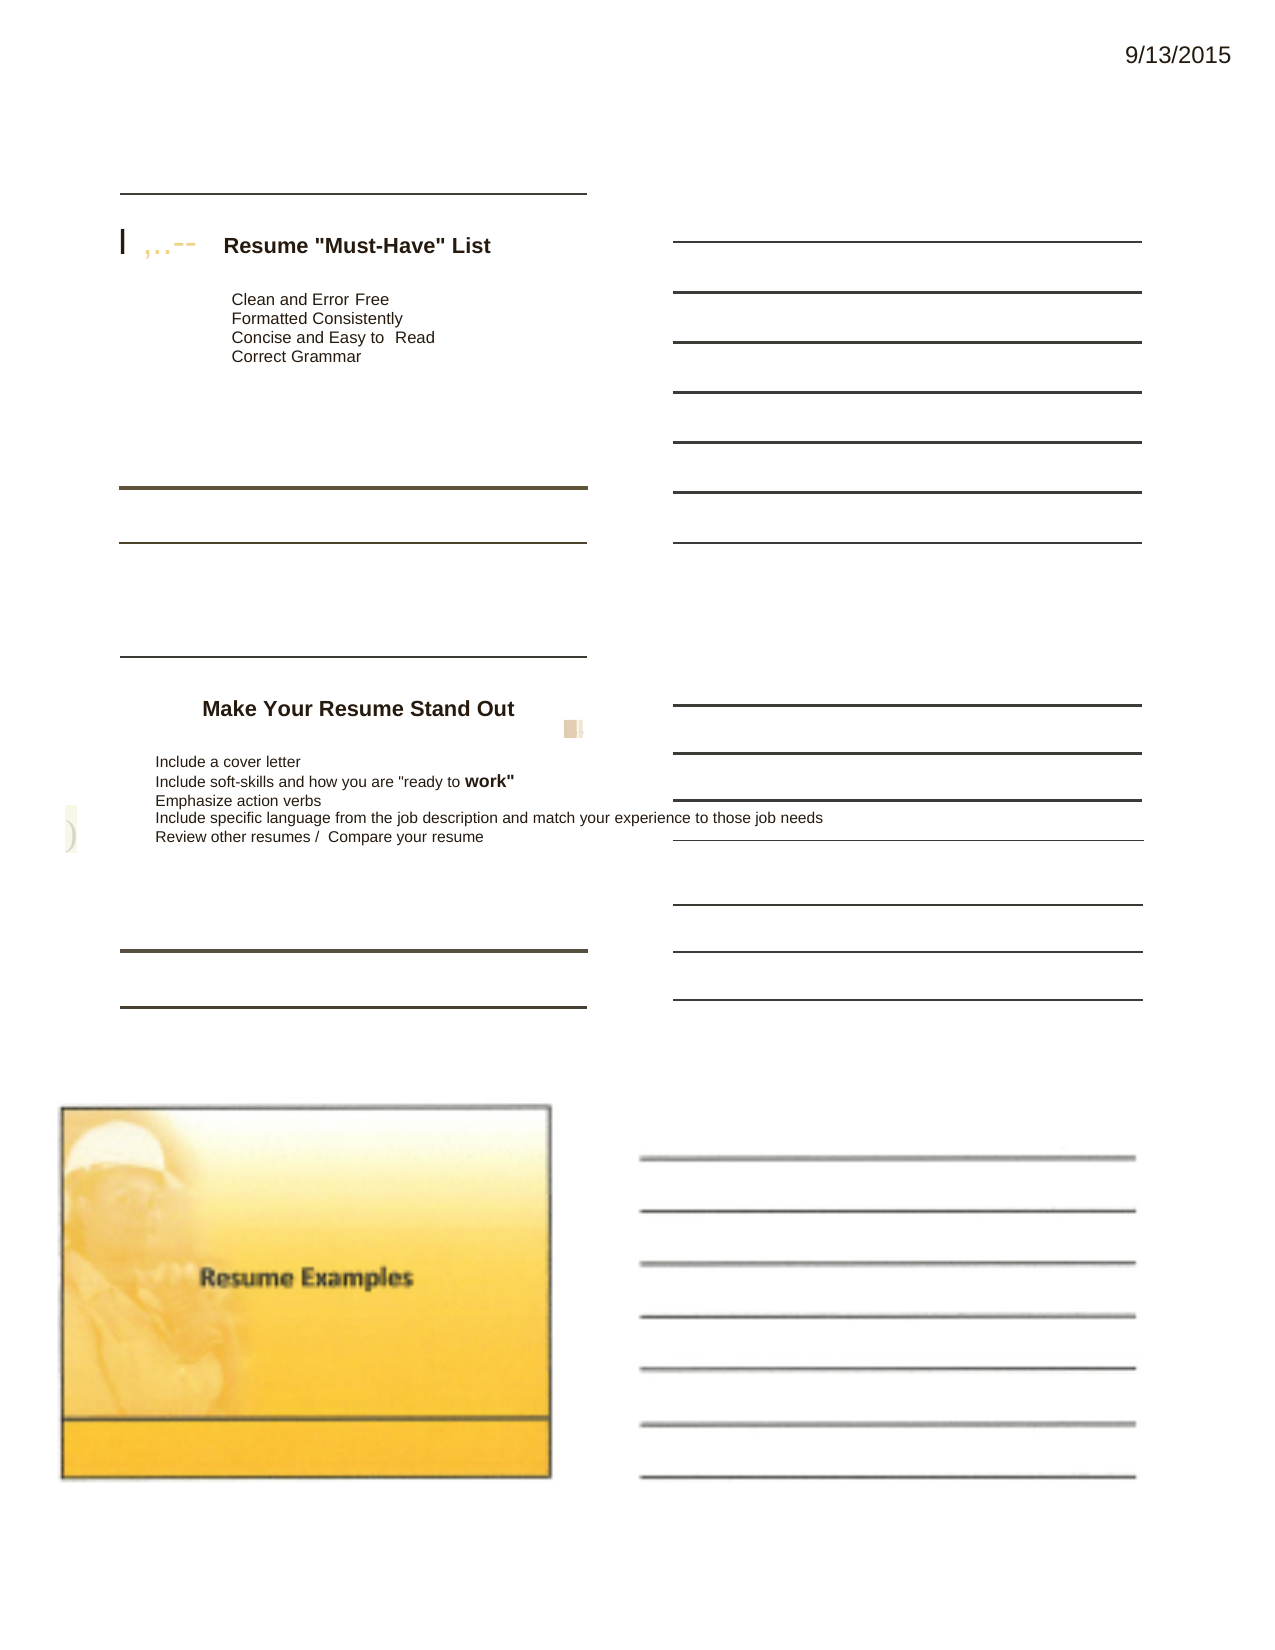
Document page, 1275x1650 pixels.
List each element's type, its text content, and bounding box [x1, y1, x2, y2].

text ) [65, 798, 1275, 853]
list 9/13/2015 [48, 41, 1231, 69]
